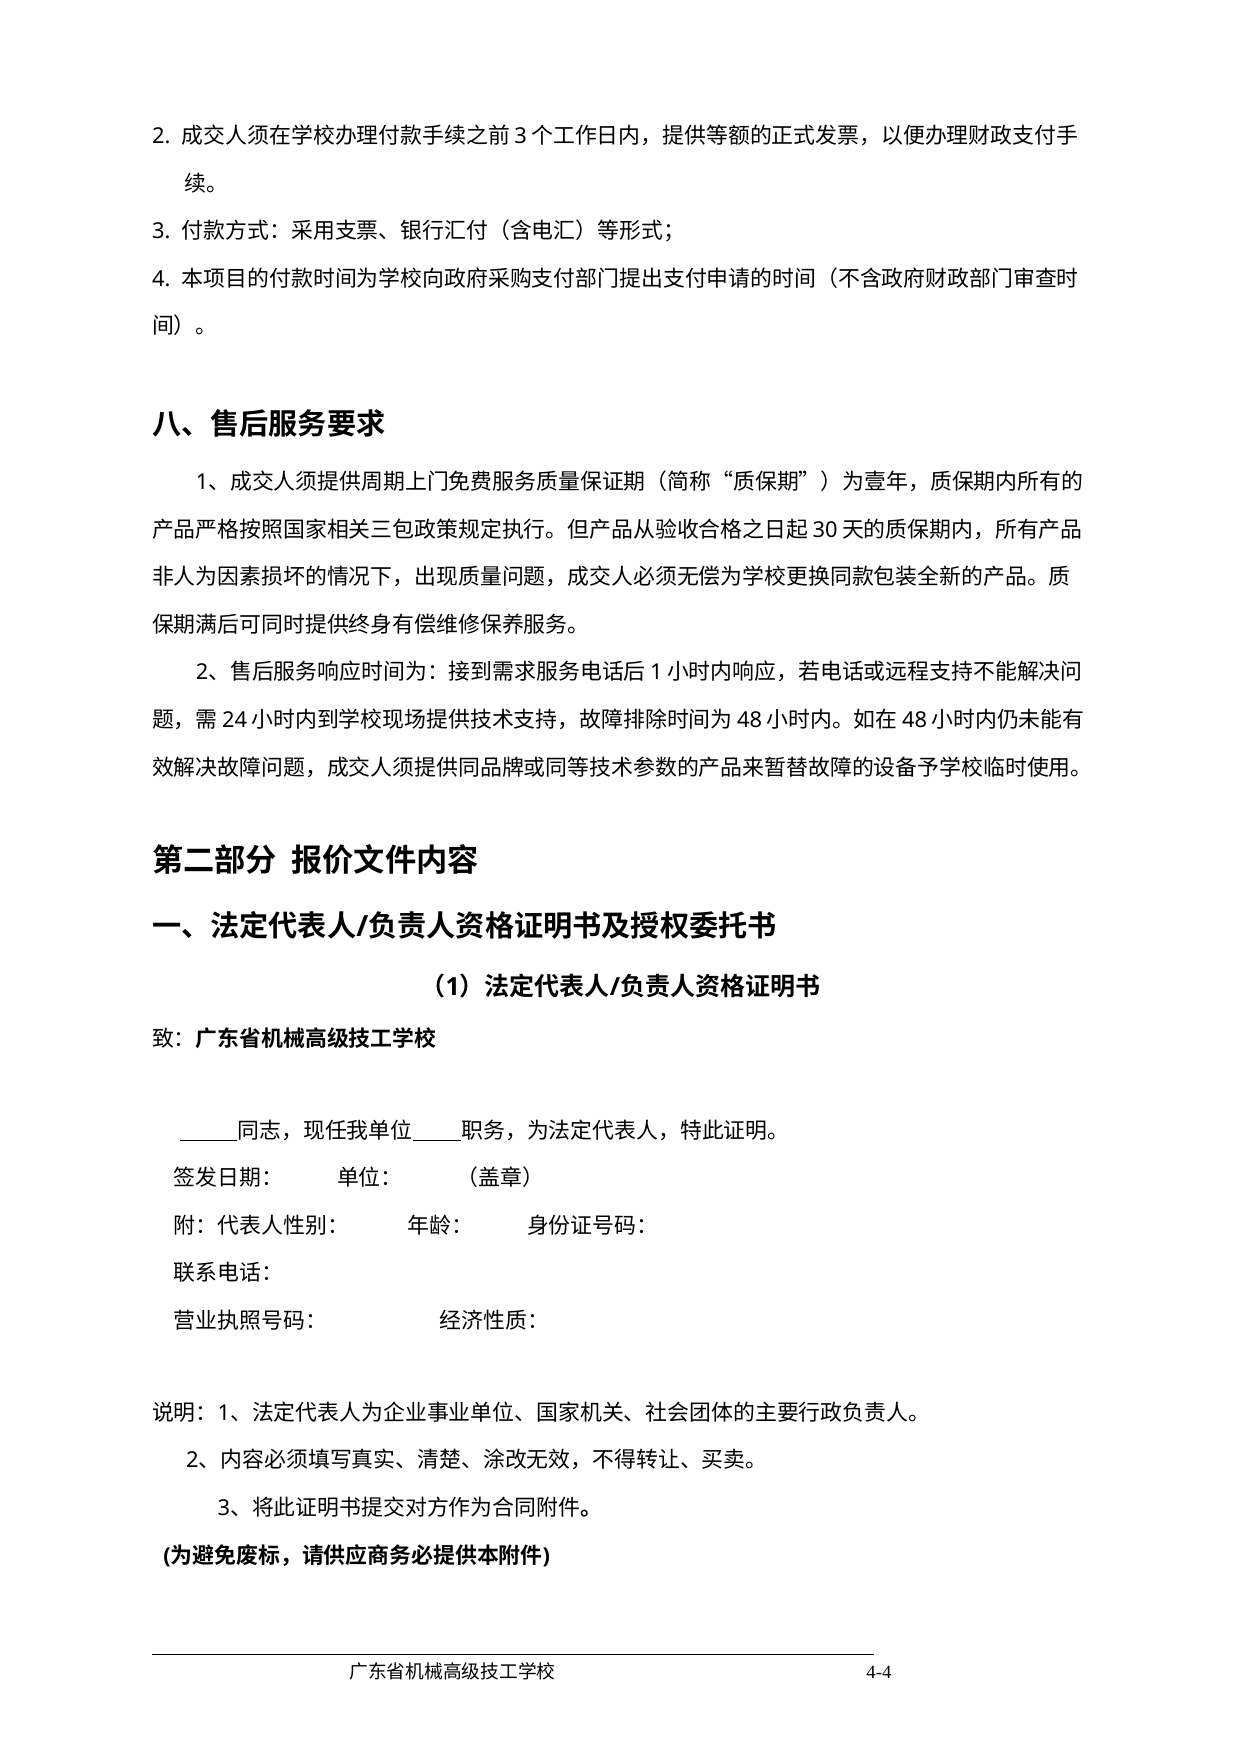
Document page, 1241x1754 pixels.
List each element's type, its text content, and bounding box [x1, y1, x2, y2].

text 营业执照号码： 经济性质： [152, 1303, 1088, 1334]
text 第二部分 报价文件内容 [152, 835, 1088, 880]
text 2、售后服务响应时间为：接到需求服务电话后1小时内响应，若电话或远程支持不能解决问题，需24小时内到学校现场提供技术支持，故障排除时间为48小时内。如在48小时内仍未能有效解决故障问题，成交人须提供同品牌或同等技术参数的产品来暂替故障的设备予学校临时使用。 [152, 654, 1088, 781]
text 附：代表人性别： 年龄： 身份证号码： [152, 1208, 1088, 1239]
text 说明：1、法定代表人为企业事业单位、国家机关、社会团体的主要行政负责人。 [152, 1395, 1088, 1427]
text 致：广东省机械高级技工学校 [152, 1021, 1088, 1052]
text 同志，现任我单位 职务，为法定代表人，特此证明。 [152, 1113, 1088, 1144]
text 3. 付款方式：采用支票、银行汇付（含电汇）等形式； [152, 213, 1088, 245]
text 八、售后服务要求 [152, 401, 1088, 443]
text (为避免废标，请供应商务必提供本附件) [152, 1538, 1088, 1569]
text 2、内容必须填写真实、清楚、涂改无效，不得转让、买卖。 [152, 1442, 1088, 1474]
text 1、成交人须提供周期上门免费服务质量保证期（简称“质保期”）为壹年，质保期内所有的产品严格按照国家相关三包政策规定执行。但产品从验收合格之日起30天的质保期内，所有产品非人为因素损坏的情况下，出现质量问题，成交人必须无偿为学校更换同款包装全新的产品。质保期满后可同时提供终身有偿维修保养服务。 [152, 464, 1088, 638]
text 4. 本项目的付款时间为学校向政府采购支付部门提出支付申请的时间（不含政府财政部门审查时间）。 [152, 261, 1088, 340]
text 2. 成交人须在学校办理付款手续之前3个工作日内，提供等额的正式发票，以便办理财政支付手续。 [152, 118, 1088, 197]
text 联系电话： [152, 1255, 1088, 1287]
text 签发日期： 单位： （盖章） [152, 1160, 1088, 1192]
text （1）法定代表人/负责人资格证明书 [152, 966, 1088, 1002]
subtitle 一、法定代表人/负责人资格证明书及授权委托书 [152, 903, 1088, 945]
text 3、将此证明书提交对方作为合同附件。 [152, 1490, 1088, 1522]
